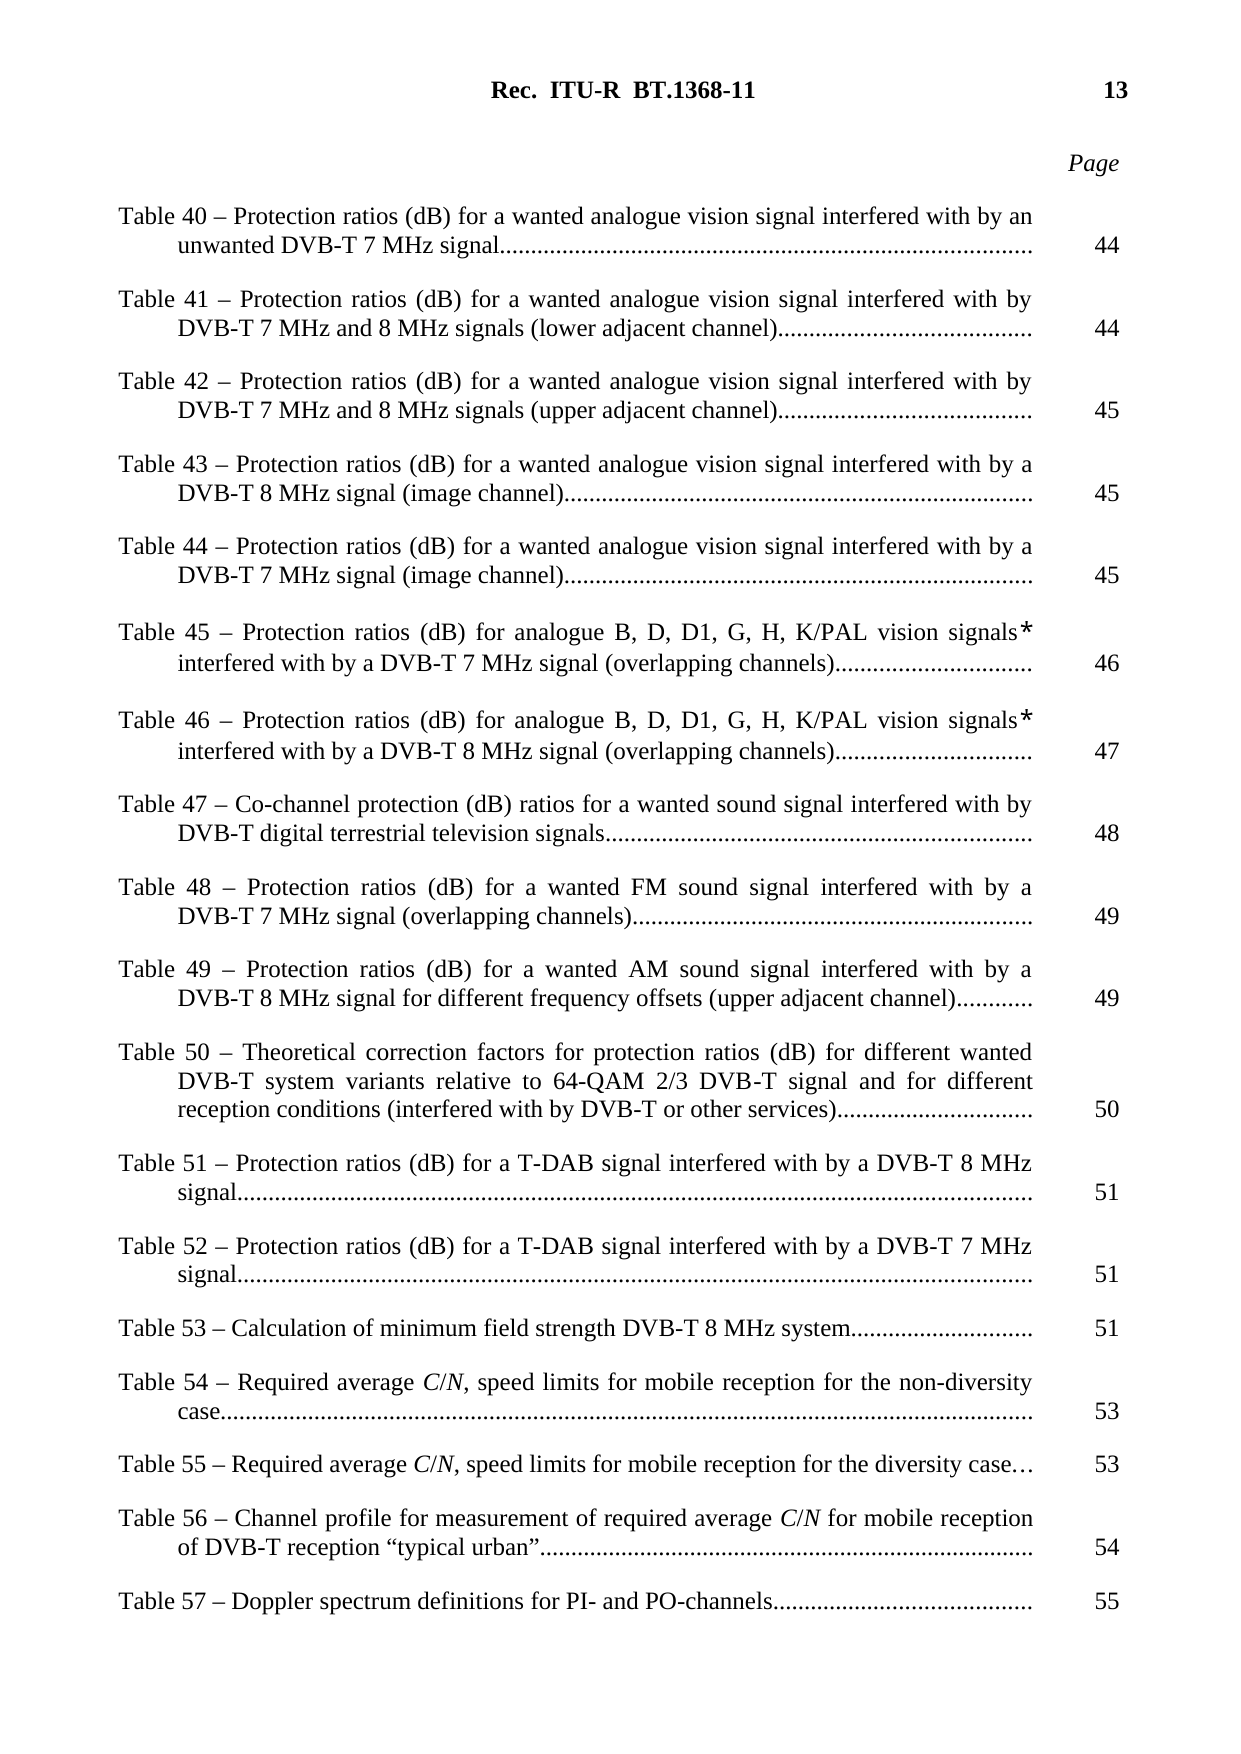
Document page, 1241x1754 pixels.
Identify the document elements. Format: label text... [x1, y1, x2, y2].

text Table 48 – Protection ratios (dB) for a wanted FM sound signal interfered with by a DVB-T 7 MHz signal (overlapping channels) 49 [118, 872, 1033, 929]
text Table 57 – Doppler spectrum definitions for PI- and PO-channels 55 [118, 1586, 1033, 1614]
text Table 54 – Required average C/N, speed limits for mobile reception for the non-diversity case 53 [118, 1367, 1033, 1424]
text Table 47 – Co-channel protection (dB) ratios for a wanted sound signal interfered with by DVB-T digital terrestrial television signals 48 [118, 789, 1033, 847]
text Table 55 – Required average C/N, speed limits for mobile reception for the diversity case 53 [118, 1449, 1033, 1478]
text Table 42 – Protection ratios (dB) for a wanted analogue vision signal interfered with by DVB-T 7 MHz and 8 MHz signals (upper adjacent channel) 45 [118, 366, 1033, 424]
text Table 41 – Protection ratios (dB) for a wanted analogue vision signal interfered with by DVB-T 7 MHz and 8 MHz signals (lower adjacent channel) 44 [118, 284, 1033, 341]
text Table 56 – Channel profile for measurement of required average C/N for mobile reception of DVB-T reception “typical urban” 54 [118, 1503, 1033, 1561]
text Table 45 – Protection ratios (dB) for analogue B, D, D1, G, H, K/PAL vision signals* interfered with by a DVB-T 7 MHz signal (overlapping channels) 46 [118, 614, 1033, 677]
text Table 43 – Protection ratios (dB) for a wanted analogue vision signal interfered with by a DVB-T 8 MHz signal (image channel) 45 [118, 449, 1033, 506]
text Table 52 – Protection ratios (dB) for a T-DAB signal interfered with by a DVB-T 7 MHz signal 51 [118, 1231, 1033, 1288]
text Table 49 – Protection ratios (dB) for a wanted AM sound signal interfered with by a DVB-T 8 MHz signal for different frequency offsets (upper adjacent channel) 49 [118, 954, 1033, 1012]
text Table 53 – Calculation of minimum field strength DVB-T 8 MHz system 51 [118, 1313, 1033, 1342]
text Table 51 – Protection ratios (dB) for a T-DAB signal interfered with by a DVB-T 8 MHz signal 51 [118, 1148, 1033, 1206]
text Table 40 – Protection ratios (dB) for a wanted analogue vision signal interfered with by an unwanted DVB-T 7 MHz signal 44 [118, 201, 1033, 259]
text Table 44 – Protection ratios (dB) for a wanted analogue vision signal interfered with by a DVB-T 7 MHz signal (image channel) 45 [118, 531, 1033, 589]
text Table 46 – Protection ratios (dB) for analogue B, D, D1, G, H, K/PAL vision signals* interfered with by a DVB-T 8 MHz signal (overlapping channels) 47 [118, 702, 1033, 764]
text Table 50 – Theoretical correction factors for protection ratios (dB) for different wanted DVB-T system variants relative to 64-QAM 2/3 DVB-T signal and for different reception conditions (interfered with by DVB-T or other services) 50 [118, 1037, 1033, 1123]
text Page [118, 148, 1122, 176]
